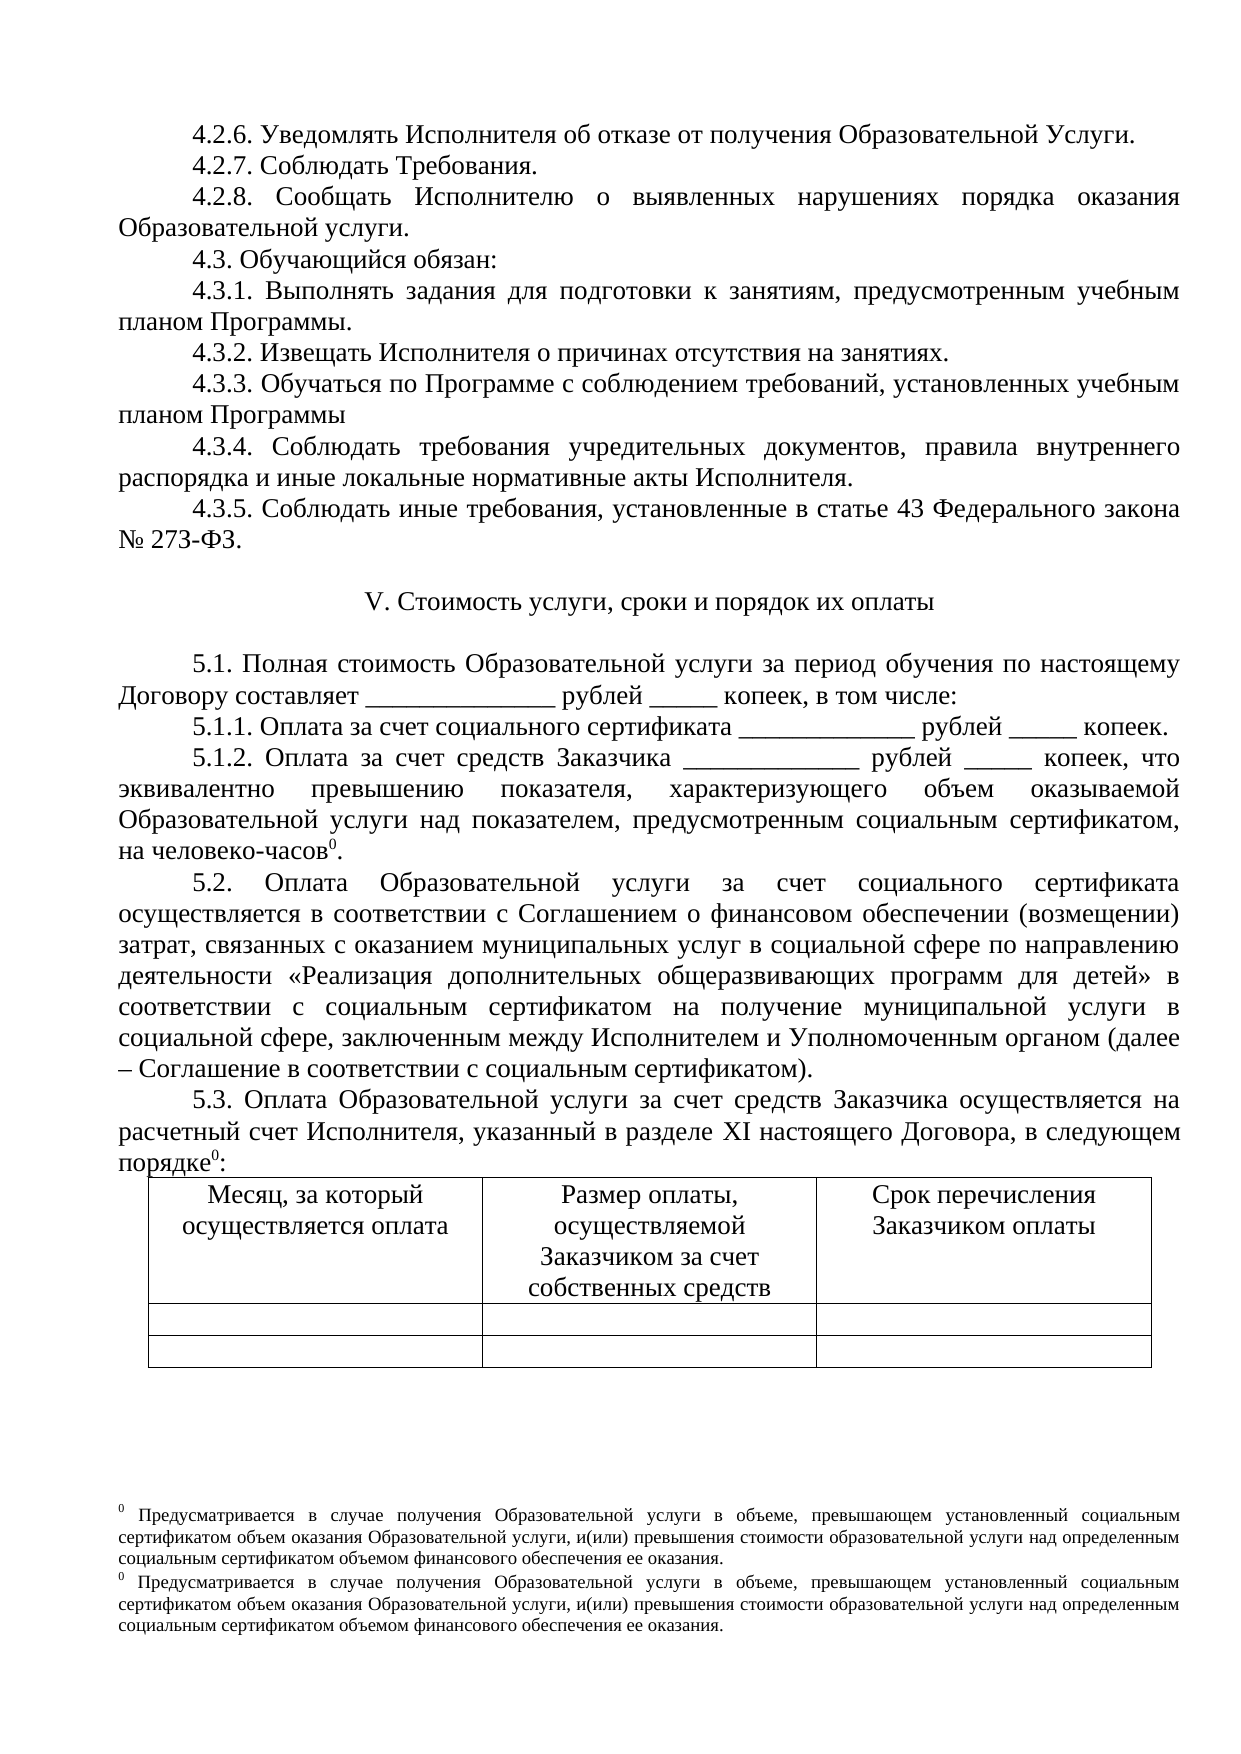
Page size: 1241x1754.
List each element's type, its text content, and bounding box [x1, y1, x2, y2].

table_header Месяц, за который осуществляется оплата [149, 1178, 482, 1303]
table_cell [817, 1304, 1151, 1335]
table_header Срок перечисления Заказчиком оплаты [817, 1178, 1151, 1303]
text 4.3.2. Извещать Исполнителя о причинах отсутствия на занятиях. [118, 336, 1181, 367]
table_cell [483, 1304, 816, 1335]
text 5.1.2. Оплата за счет средств Заказчика _____________ рублей _____ копеек, что эквивалентно превышению показателя, характеризующего объем оказываемой Образовательной услуги над показателем, предусмотренным социальным сертификатом, на человеко-часов. [118, 741, 1181, 866]
text 5.1. Полная стоимость Образовательной услуги за период обучения по настоящему Договору составляет ______________ рублей _____ копеек, в том числе: [118, 648, 1181, 710]
text 5.1.1. Оплата за счет социального сертификата _____________ рублей _____ копеек. [118, 710, 1181, 741]
text V. Стоимость услуги, сроки и порядок их оплаты [118, 585, 1181, 616]
text 4.2.8. Сообщать Исполнителю о выявленных нарушениях порядка оказания Образовательной услуги. [118, 180, 1181, 243]
text 4.2.6. Уведомлять Исполнителя об отказе от получения Образовательной Услуги. [118, 118, 1181, 149]
table_cell [149, 1336, 482, 1367]
text 5.3. Оплата Образовательной услуги за счет средств Заказчика осуществляется на расчетный счет Исполнителя, указанный в разделе XI настоящего Договора, в следующем порядке: [118, 1084, 1181, 1177]
table_cell [149, 1304, 482, 1335]
text 4.3.5. Соблюдать иные требования, установленные в статье 43 Федерального закона № 27З-ФЗ. [118, 492, 1181, 554]
text 4.3. Обучающийся обязан: [118, 243, 1181, 274]
table_cell [817, 1336, 1151, 1367]
text 4.3.4. Соблюдать требования учредительных документов, правила внутреннего распорядка и иные локальные нормативные акты Исполнителя. [118, 429, 1181, 492]
text 4.2.7. Соблюдать Требования. [118, 149, 1181, 180]
text 4.3.3. Обучаться по Программе с соблюдением требований, установленных учебным планом Программы [118, 367, 1181, 429]
text 4.3.1. Выполнять задания для подготовки к занятиям, предусмотренным учебным планом Программы. [118, 274, 1181, 336]
table_header Размер оплаты, осуществляемой Заказчиком за счет собственных средств [483, 1178, 816, 1303]
text 5.2. Оплата Образовательной услуги за счет социального сертификата осуществляется в соответствии с Соглашением о финансовом обеспечении (возмещении) затрат, связанных с оказанием муниципальных услуг в социальной сфере по направлению деятельности «Реализация дополнительных общеразвивающих программ для детей» в соответствии с социальным сертификатом на получение муниципальной услуги в социальной сфере, заключенным между Исполнителем и Уполномоченным органом (далее – Соглашение в соответствии с социальным сертификатом). [118, 866, 1181, 1084]
table_cell [483, 1336, 816, 1367]
